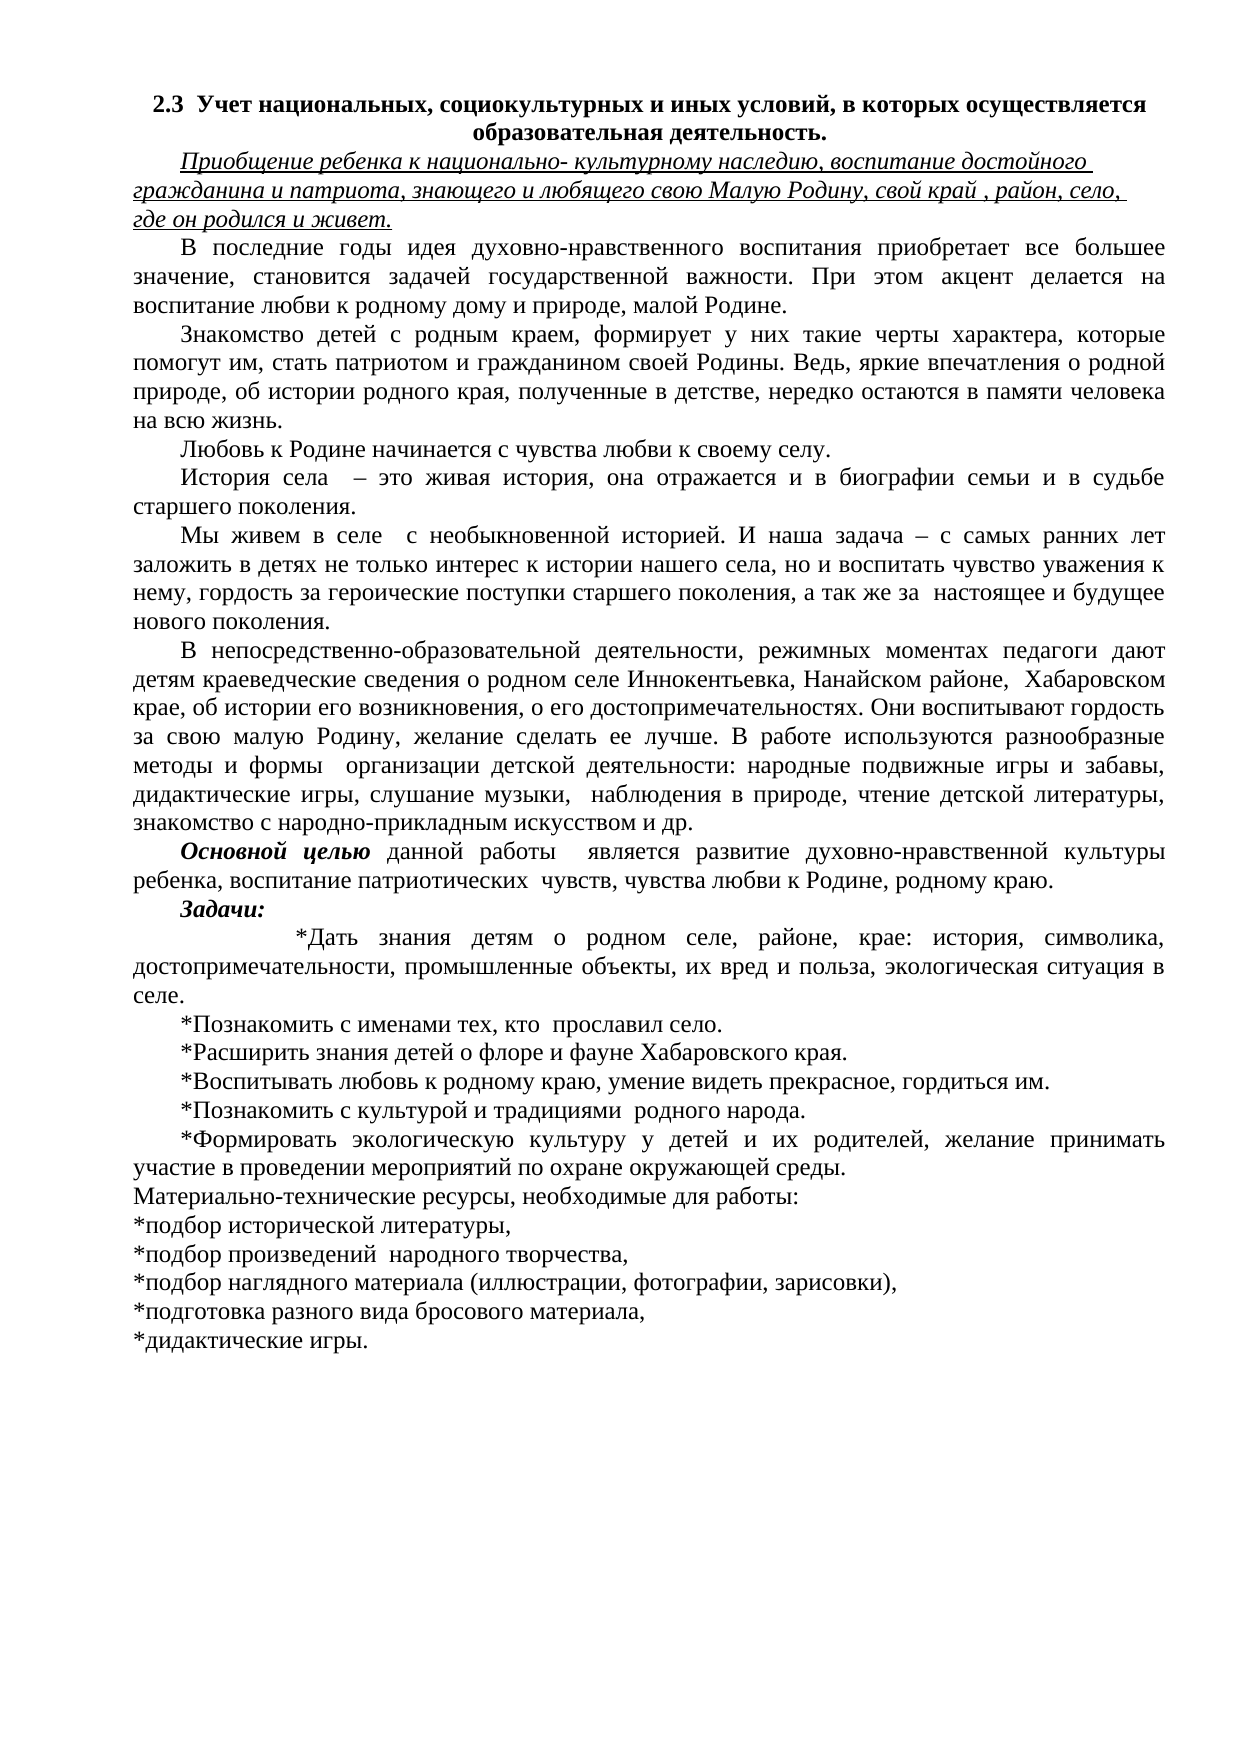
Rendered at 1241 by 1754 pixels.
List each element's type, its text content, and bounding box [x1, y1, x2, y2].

text *дидактические игры. [133, 1325, 1166, 1354]
text В последние годы идея духовно-нравственного воспитания приобретает все большее значение, становится задачей государственной важности. При этом акцент делается на воспитание любви к родному дому и природе, малой Родине. [133, 232, 1166, 319]
text *Расширить знания детей о флоре и фауне Хабаровского края. [133, 1037, 1166, 1066]
text Материально-технические ресурсы, необходимые для работы: [133, 1181, 1166, 1210]
text Знакомство детей с родным краем, формирует у них такие черты характера, которые помогут им, стать патриотом и гражданином своей Родины. Ведь, яркие впечатления о родной природе, об истории родного края, полученные в детстве, нередко остаются в памяти человека на всю жизнь. [133, 319, 1166, 434]
text История села – это живая история, она отражается и в биографии семьи и в судьбе старшего поколения. [133, 462, 1166, 520]
text *подготовка разного вида бросового материала, [133, 1296, 1166, 1325]
text В непосредственно-образовательной деятельности, режимных моментах педагоги дают детям краеведческие сведения о родном селе Иннокентьевка, Нанайском районе, Хабаровском крае, об истории его возникновения, о его достопримечательностях. Они воспитывают гордость за свою малую Родину, желание сделать ее лучше. В работе используются разнообразные методы и формы организации детской деятельности: народные подвижные игры и забавы, дидактические игры, слушание музыки, наблюдения в природе, чтение детской литературы, знакомство с народно-прикладным искусством и др. [133, 635, 1166, 836]
text *Познакомить с культурой и традициями родного народа. [133, 1095, 1166, 1124]
text Основной целью данной работы является развитие духовно-нравственной культуры ребенка, воспитание патриотических чувств, чувства любви к Родине, родному краю. [133, 836, 1166, 894]
text Любовь к Родине начинается с чувства любви к своему селу. [133, 434, 1166, 462]
text *Дать знания детям о родном селе, районе, крае: история, символика, достопримечательности, промышленные объекты, их вред и польза, экологическая ситуация в селе. [133, 922, 1166, 1009]
text *подбор произведений народного творчества, [133, 1239, 1166, 1267]
text *Познакомить с именами тех, кто прославил село. [133, 1009, 1166, 1037]
text Приобщение ребенка к национально- культурному наследию, воспитание достойного гражданина и патриота, знающего и любящего свою Малую Родину, свой край , район, село, где он родился и живет. [133, 146, 1141, 232]
text Задачи: [133, 894, 1166, 922]
text *подбор наглядного материала (иллюстрации, фотографии, зарисовки), [133, 1267, 1166, 1296]
text 2.3 Учет национальных, социокультурных и иных условий, в которых осуществляется образовательная деятельность. [133, 89, 1166, 146]
text *Формировать экологическую культуру у детей и их родителей, желание принимать участие в проведении мероприятий по охране окружающей среды. [133, 1124, 1166, 1181]
text *Воспитывать любовь к родному краю, умение видеть прекрасное, гордиться им. [133, 1066, 1166, 1095]
text Мы живем в селе с необыкновенной историей. И наша задача – с самых ранних лет заложить в детях не только интерес к истории нашего села, но и воспитать чувство уважения к нему, гордость за героические поступки старшего поколения, а так же за настоящее и будущее нового поколения. [133, 520, 1166, 635]
text *подбор исторической литературы, [133, 1210, 1166, 1239]
